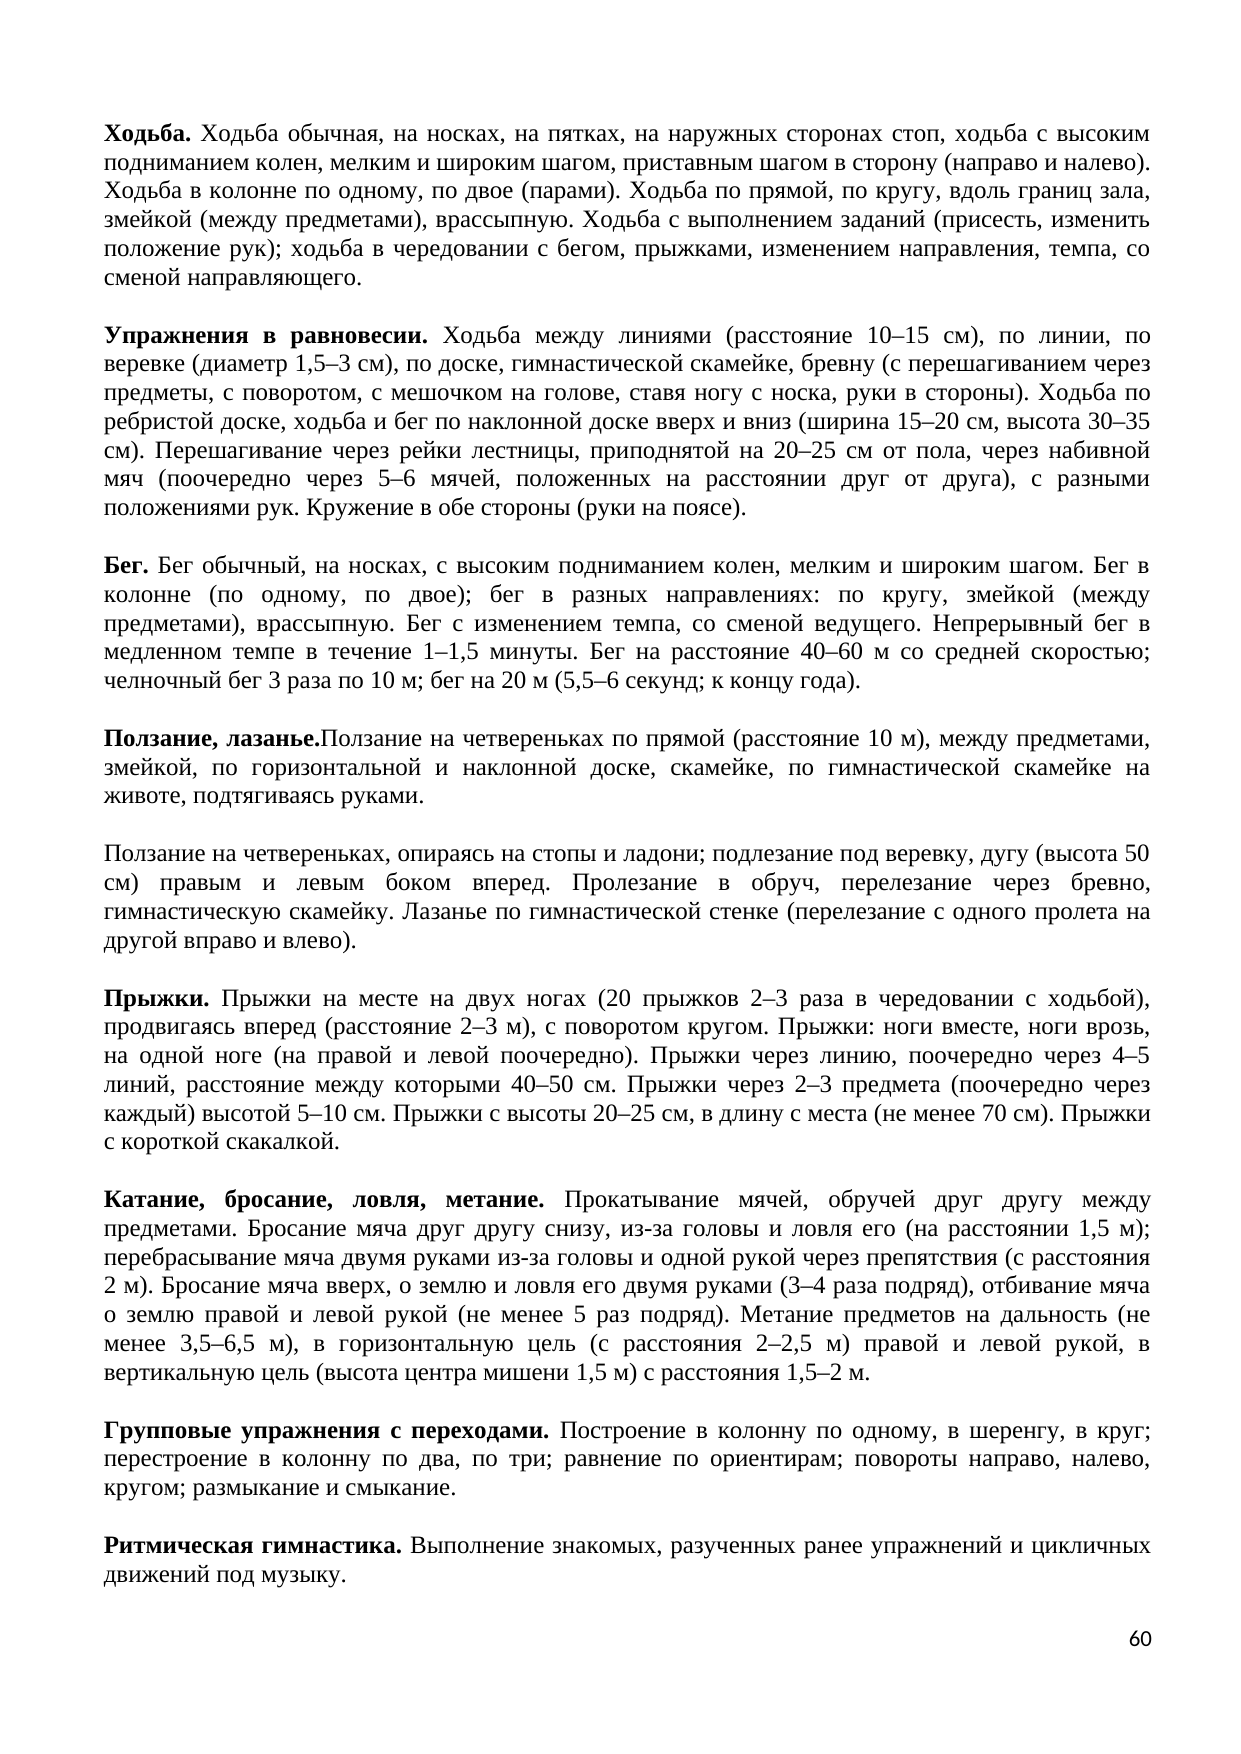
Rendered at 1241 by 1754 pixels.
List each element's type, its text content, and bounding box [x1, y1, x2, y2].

text Упражнения в равновесии. Ходьба между линиями (расстояние 10–15 см), по линии, по веревке (диаметр 1,5–3 см), по доске, гимнастической скамейке, бревну (с перешагиванием через предметы, с поворотом, с мешочком на голове, ставя ногу с носка, руки в стороны). Ходьба по ребристой доске, ходьба и бег по наклонной доске вверх и вниз (ширина 15–20 см, высота 30–35 см). Перешагивание через рейки лестницы, приподнятой на 20–25 см от пола, через набивной мяч (поочередно через 5–6 мячей, положенных на расстоянии друг от друга), с разными положениями рук. Кружение в обе стороны (руки на поясе). [103, 320, 1152, 521]
text Катание, бросание, ловля, метание. Прокатывание мячей, обручей друг другу между предметами. Бросание мяча друг другу снизу, из-за головы и ловля его (на расстоянии 1,5 м); перебрасывание мяча двумя руками из-за головы и одной рукой через препятствия (с расстояния 2 м). Бросание мяча вверх, о землю и ловля его двумя руками (3–4 раза подряд), отбивание мяча о землю правой и левой рукой (не менее 5 раз подряд). Метание предметов на дальность (не менее 3,5–6,5 м), в горизонтальную цель (с расстояния 2–2,5 м) правой и левой рукой, в вертикальную цель (высота центра мишени 1,5 м) с расстояния 1,5–2 м. [103, 1184, 1152, 1386]
text Групповые упражнения с переходами. Построение в колонну по одному, в шеренгу, в круг; перестроение в колонну по два, по три; равнение по ориентирам; повороты направо, налево, кругом; размыкание и смыкание. [103, 1415, 1152, 1501]
text Ходьба. Ходьба обычная, на носках, на пятках, на наружных сторонах стоп, ходьба с высоким подниманием колен, мелким и широким шагом, приставным шагом в сторону (направо и налево). Ходьба в колонне по одному, по двое (парами). Ходьба по прямой, по кругу, вдоль границ зала, змейкой (между предметами), врассыпную. Ходьба с выполнением заданий (присесть, изменить положение рук); ходьба в чередовании с бегом, прыжками, изменением направления, темпа, со сменой направляющего. [103, 118, 1152, 291]
text Ползание, лазанье.Ползание на четвереньках по прямой (расстояние 10 м), между предметами, змейкой, по горизонтальной и наклонной доске, скамейке, по гимнастической скамейке на животе, подтягиваясь руками. [103, 723, 1152, 809]
text Ритмическая гимнастика. Выполнение знакомых, разученных ранее упражнений и цикличных движений под музыку. [103, 1530, 1152, 1588]
text Ползание на четвереньках, опираясь на стопы и ладони; подлезание под веревку, дугу (высота 50 см) правым и левым боком вперед. Пролезание в обруч, перелезание через бревно, гимнастическую скамейку. Лазанье по гимнастической стенке (перелезание с одного пролета на другой вправо и влево). [103, 838, 1152, 953]
text Бег. Бег обычный, на носках, с высоким подниманием колен, мелким и широким шагом. Бег в колонне (по одному, по двое); бег в разных направлениях: по кругу, змейкой (между предметами), врассыпную. Бег с изменением темпа, со сменой ведущего. Непрерывный бег в медленном темпе в течение 1–1,5 минуты. Бег на расстояние 40–60 м со средней скоростью; челночный бег 3 раза по 10 м; бег на 20 м (5,5–6 секунд; к концу года). [103, 550, 1152, 694]
text Прыжки. Прыжки на месте на двух ногах (20 прыжков 2–3 раза в чередовании с ходьбой), продвигаясь вперед (расстояние 2–3 м), с поворотом кругом. Прыжки: ноги вместе, ноги врозь, на одной ноге (на правой и левой поочередно). Прыжки через линию, поочередно через 4–5 линий, расстояние между которыми 40–50 см. Прыжки через 2–3 предмета (поочередно через каждый) высотой 5–10 см. Прыжки с высоты 20–25 см, в длину с места (не менее 70 см). Прыжки с короткой скакалкой. [103, 983, 1152, 1155]
